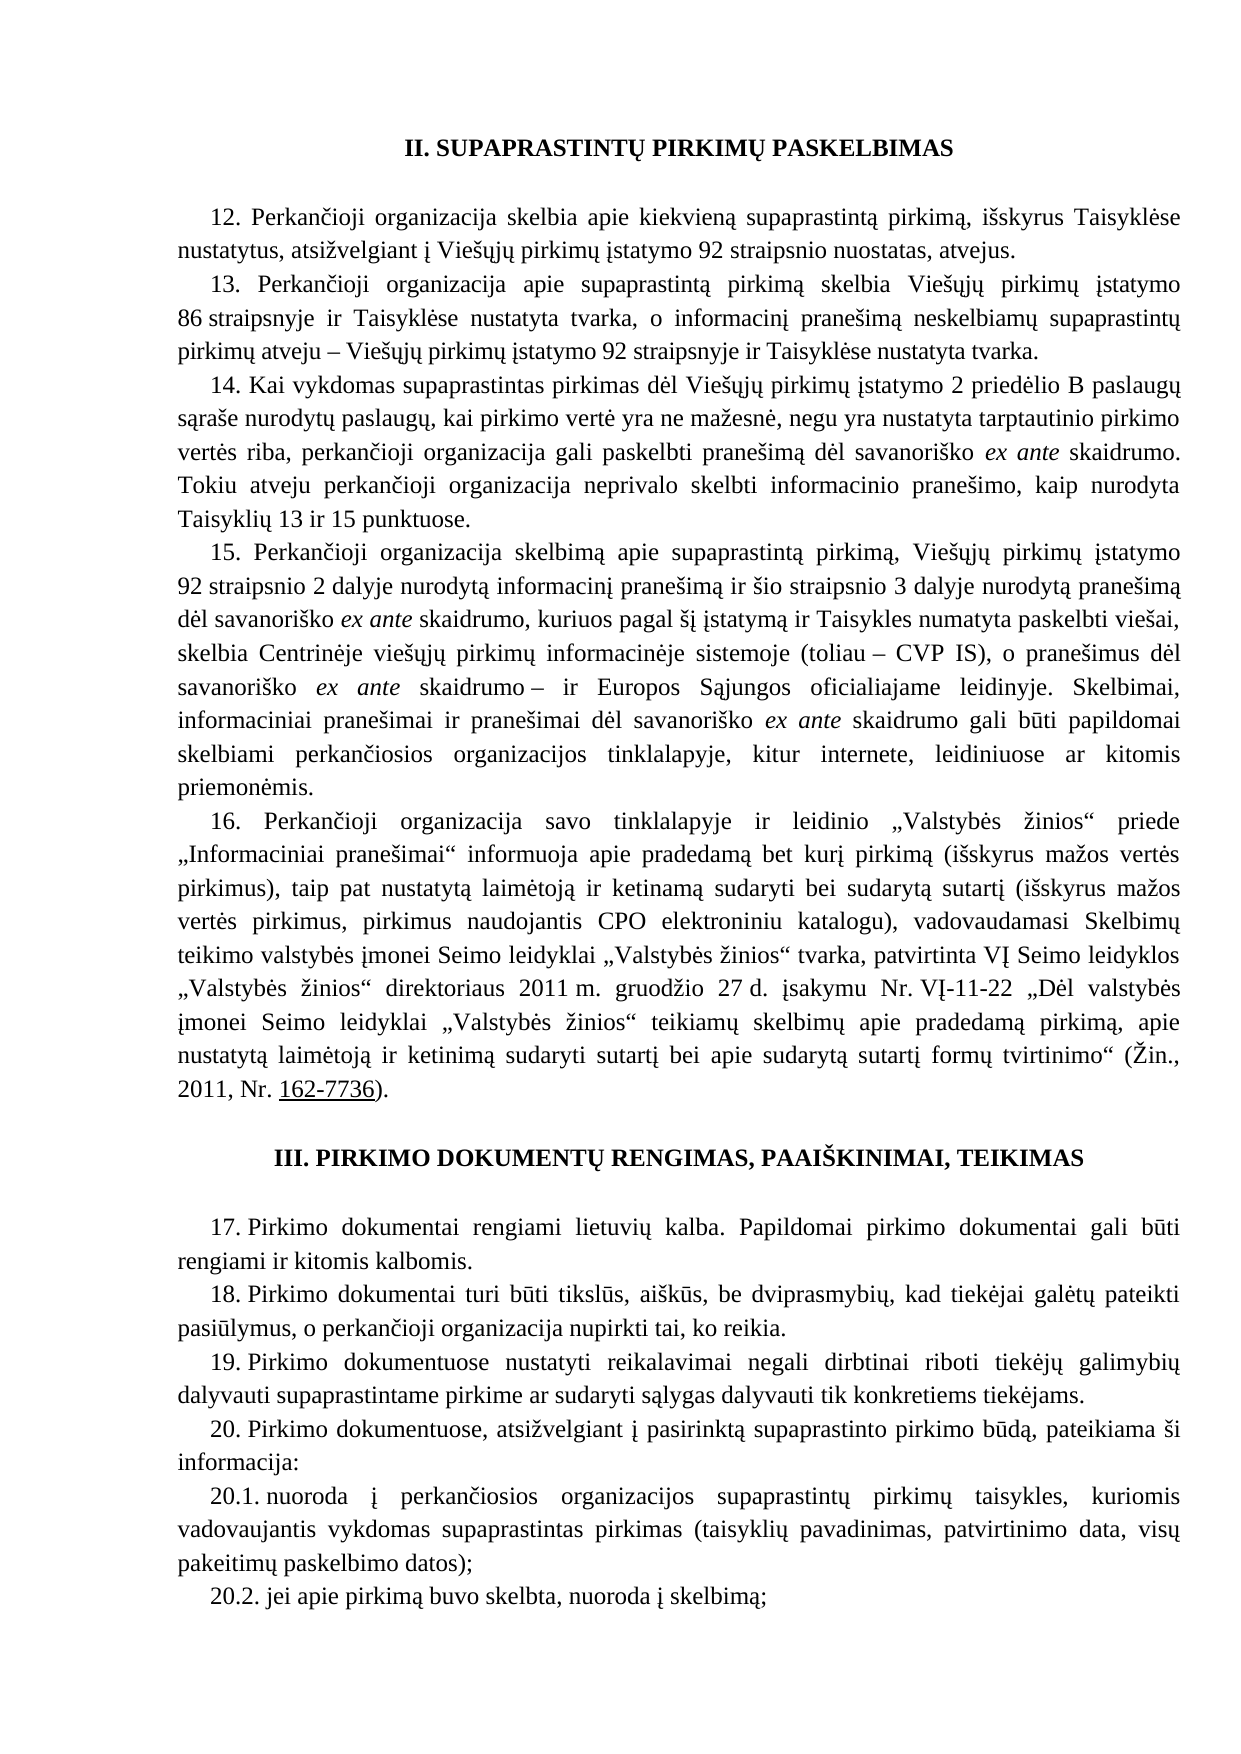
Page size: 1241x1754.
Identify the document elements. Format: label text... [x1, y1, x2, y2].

text 20. Pirkimo dokumentuose, atsižvelgiant į pasirinktą supaprastinto pirkimo būdą, pateikiama ši informacija: [177, 1414, 1181, 1476]
text 20.2. jei apie pirkimą buvo skelbta, nuoroda į skelbimą; [177, 1581, 1181, 1610]
text 14. Kai vykdomas supaprastintas pirkimas dėl Viešųjų pirkimų įstatymo 2 priedėlio B paslaugų sąraše nurodytų paslaugų, kai pirkimo vertė yra ne mažesnė, negu yra nustatyta tarptautinio pirkimo vertės riba, perkančioji organizacija gali paskelbti pranešimą dėl savanoriško ex ante skaidrumo. Tokiu atveju perkančioji organizacija neprivalo skelbti informacinio pranešimo, kaip nurodyta Taisyklių 13 ir 15 punktuose. [177, 370, 1181, 533]
text 17. Pirkimo dokumentai rengiami lietuvių kalba. Papildomai pirkimo dokumentai gali būti rengiami ir kitomis kalbomis. [177, 1212, 1181, 1275]
text II. SUPAPRASTINTŲ PIRKIMŲ PASKELBIMAS [177, 133, 1181, 162]
text III. PIRKIMO DOKUMENTŲ RENGIMAS, PAAIŠKINIMAI, TEIKIMAS [177, 1143, 1181, 1172]
text 19. Pirkimo dokumentuose nustatyti reikalavimai negali dirbtinai riboti tiekėjų galimybių dalyvauti supaprastintame pirkime ar sudaryti sąlygas dalyvauti tik konkretiems tiekėjams. [177, 1347, 1181, 1409]
text 18. Pirkimo dokumentai turi būti tikslūs, aiškūs, be dviprasmybių, kad tiekėjai galėtų pateikti pasiūlymus, o perkančioji organizacija nupirkti tai, ko reikia. [177, 1279, 1181, 1342]
text 16. Perkančioji organizacija savo tinklalapyje ir leidinio „Valstybės žinios“ priede „Informaciniai pranešimai“ informuoja apie pradedamą bet kurį pirkimą (išskyrus mažos vertės pirkimus), taip pat nustatytą laimėtoją ir ketinamą sudaryti bei sudarytą sutartį (išskyrus mažos vertės pirkimus, pirkimus naudojantis CPO elektroniniu katalogu), vadovaudamasi Skelbimų teikimo valstybės įmonei Seimo leidyklai „Valstybės žinios“ tvarka, patvirtinta VĮ Seimo leidyklos „Valstybės žinios“ direktoriaus 2011 m. gruodžio 27 d. įsakymu Nr. VĮ-11-22 „Dėl valstybės įmonei Seimo leidyklai „Valstybės žinios“ teikiamų skelbimų apie pradedamą pirkimą, apie nustatytą laimėtoją ir ketinimą sudaryti sutartį bei apie sudarytą sutartį formų tvirtinimo“ (Žin., 2011, Nr. 162-7736). [177, 806, 1181, 1103]
text 20.1. nuoroda į perkančiosios organizacijos supaprastintų pirkimų taisykles, kuriomis vadovaujantis vykdomas supaprastintas pirkimas (taisyklių pavadinimas, patvirtinimo data, visų pakeitimų paskelbimo datos); [177, 1481, 1181, 1577]
text 12. Perkančioji organizacija skelbia apie kiekvieną supaprastintą pirkimą, išskyrus Taisyklėse nustatytus, atsižvelgiant į Viešųjų pirkimų įstatymo 92 straipsnio nuostatas, atvejus. [177, 202, 1181, 264]
text 13. Perkančioji organizacija apie supaprastintą pirkimą skelbia Viešųjų pirkimų įstatymo 86 straipsnyje ir Taisyklėse nustatyta tvarka, o informacinį pranešimą neskelbiamų supaprastintų pirkimų atveju – Viešųjų pirkimų įstatymo 92 straipsnyje ir Taisyklėse nustatyta tvarka. [177, 269, 1181, 365]
text 15. Perkančioji organizacija skelbimą apie supaprastintą pirkimą, Viešųjų pirkimų įstatymo 92 straipsnio 2 dalyje nurodytą informacinį pranešimą ir šio straipsnio 3 dalyje nurodytą pranešimą dėl savanoriško ex ante skaidrumo, kuriuos pagal šį įstatymą ir Taisykles numatyta paskelbti viešai, skelbia Centrinėje viešųjų pirkimų informacinėje sistemoje (toliau – CVP IS), o pranešimus dėl savanoriško ex ante skaidrumo – ir Europos Sąjungos oficialiajame leidinyje. Skelbimai, informaciniai pranešimai ir pranešimai dėl savanoriško ex ante skaidrumo gali būti papildomai skelbiami perkančiosios organizacijos tinklalapyje, kitur internete, leidiniuose ar kitomis priemonėmis. [177, 537, 1181, 801]
